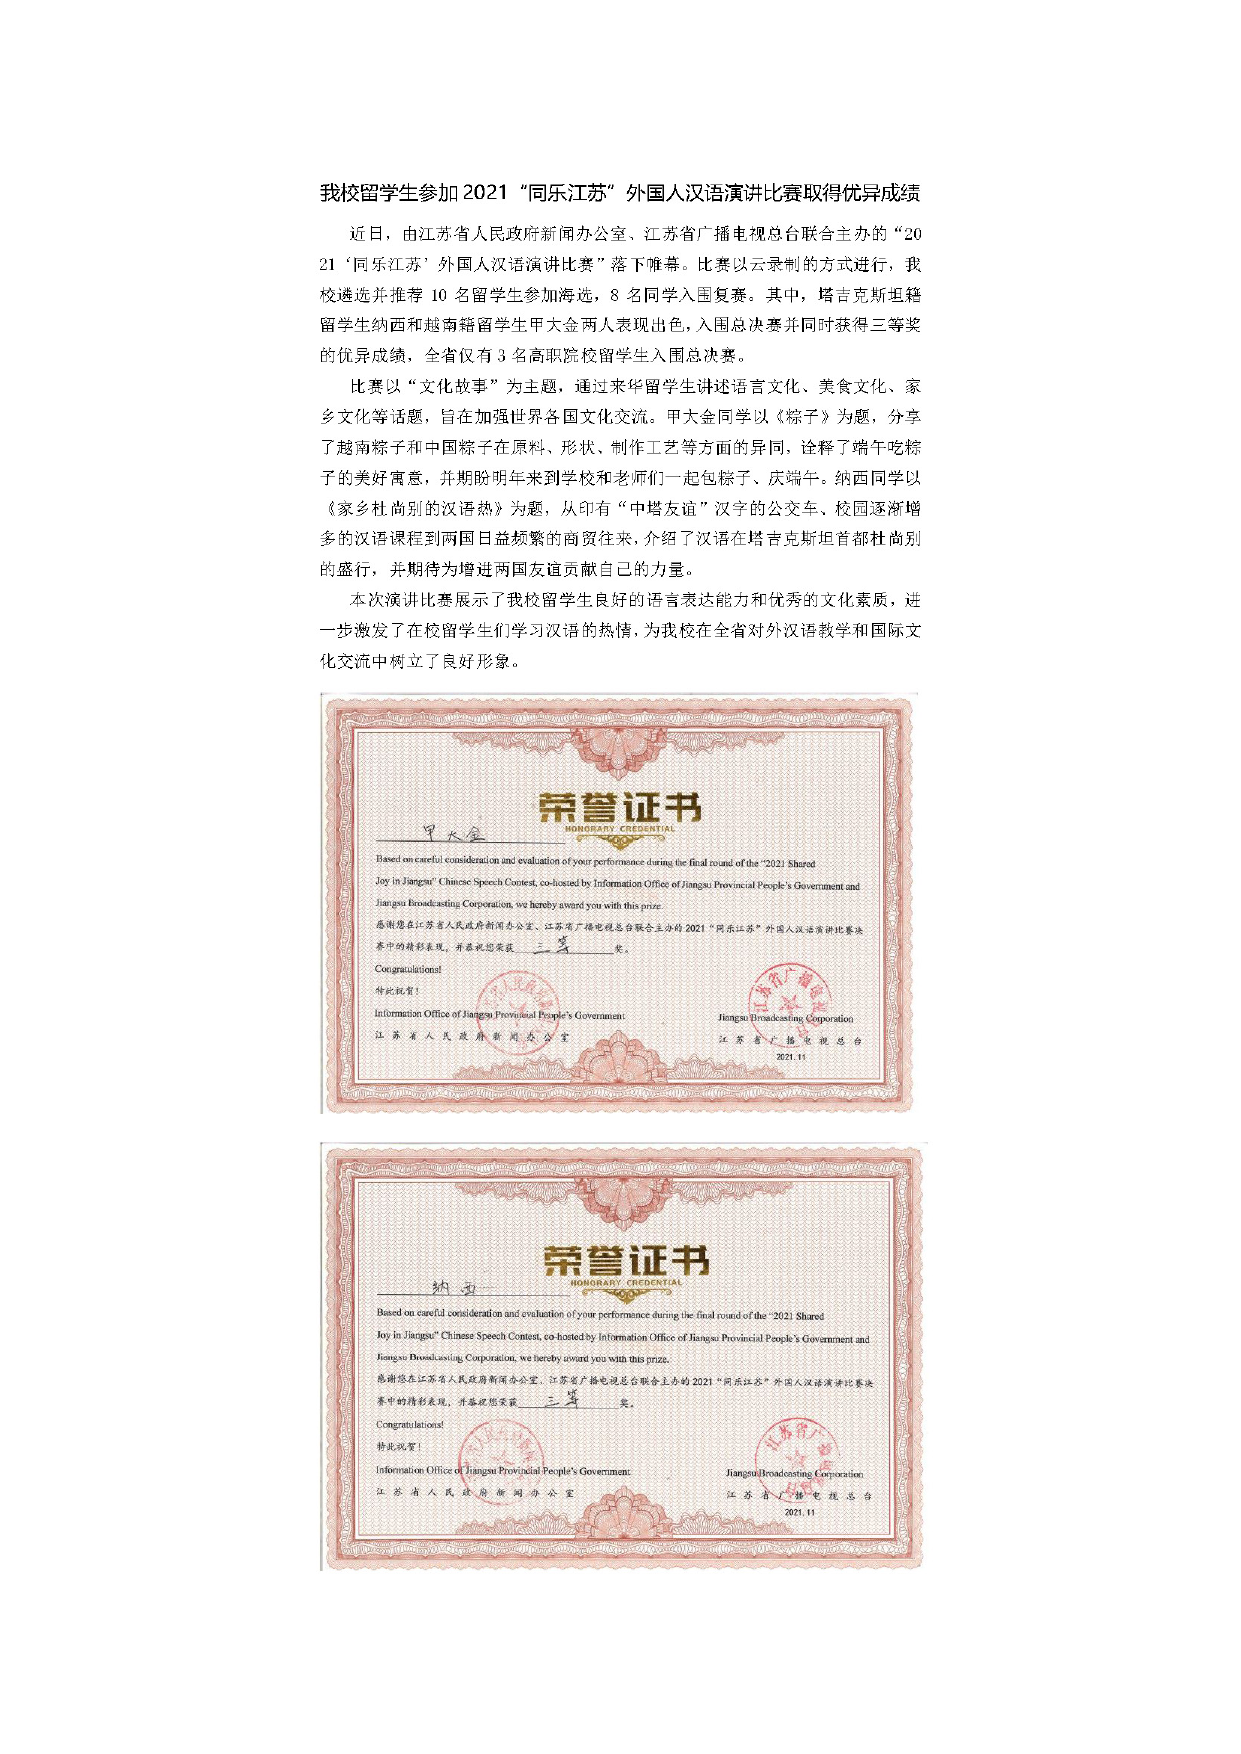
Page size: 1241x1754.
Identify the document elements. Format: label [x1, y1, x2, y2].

picture [188, 1137, 1052, 1580]
picture [188, 162, 1052, 1114]
